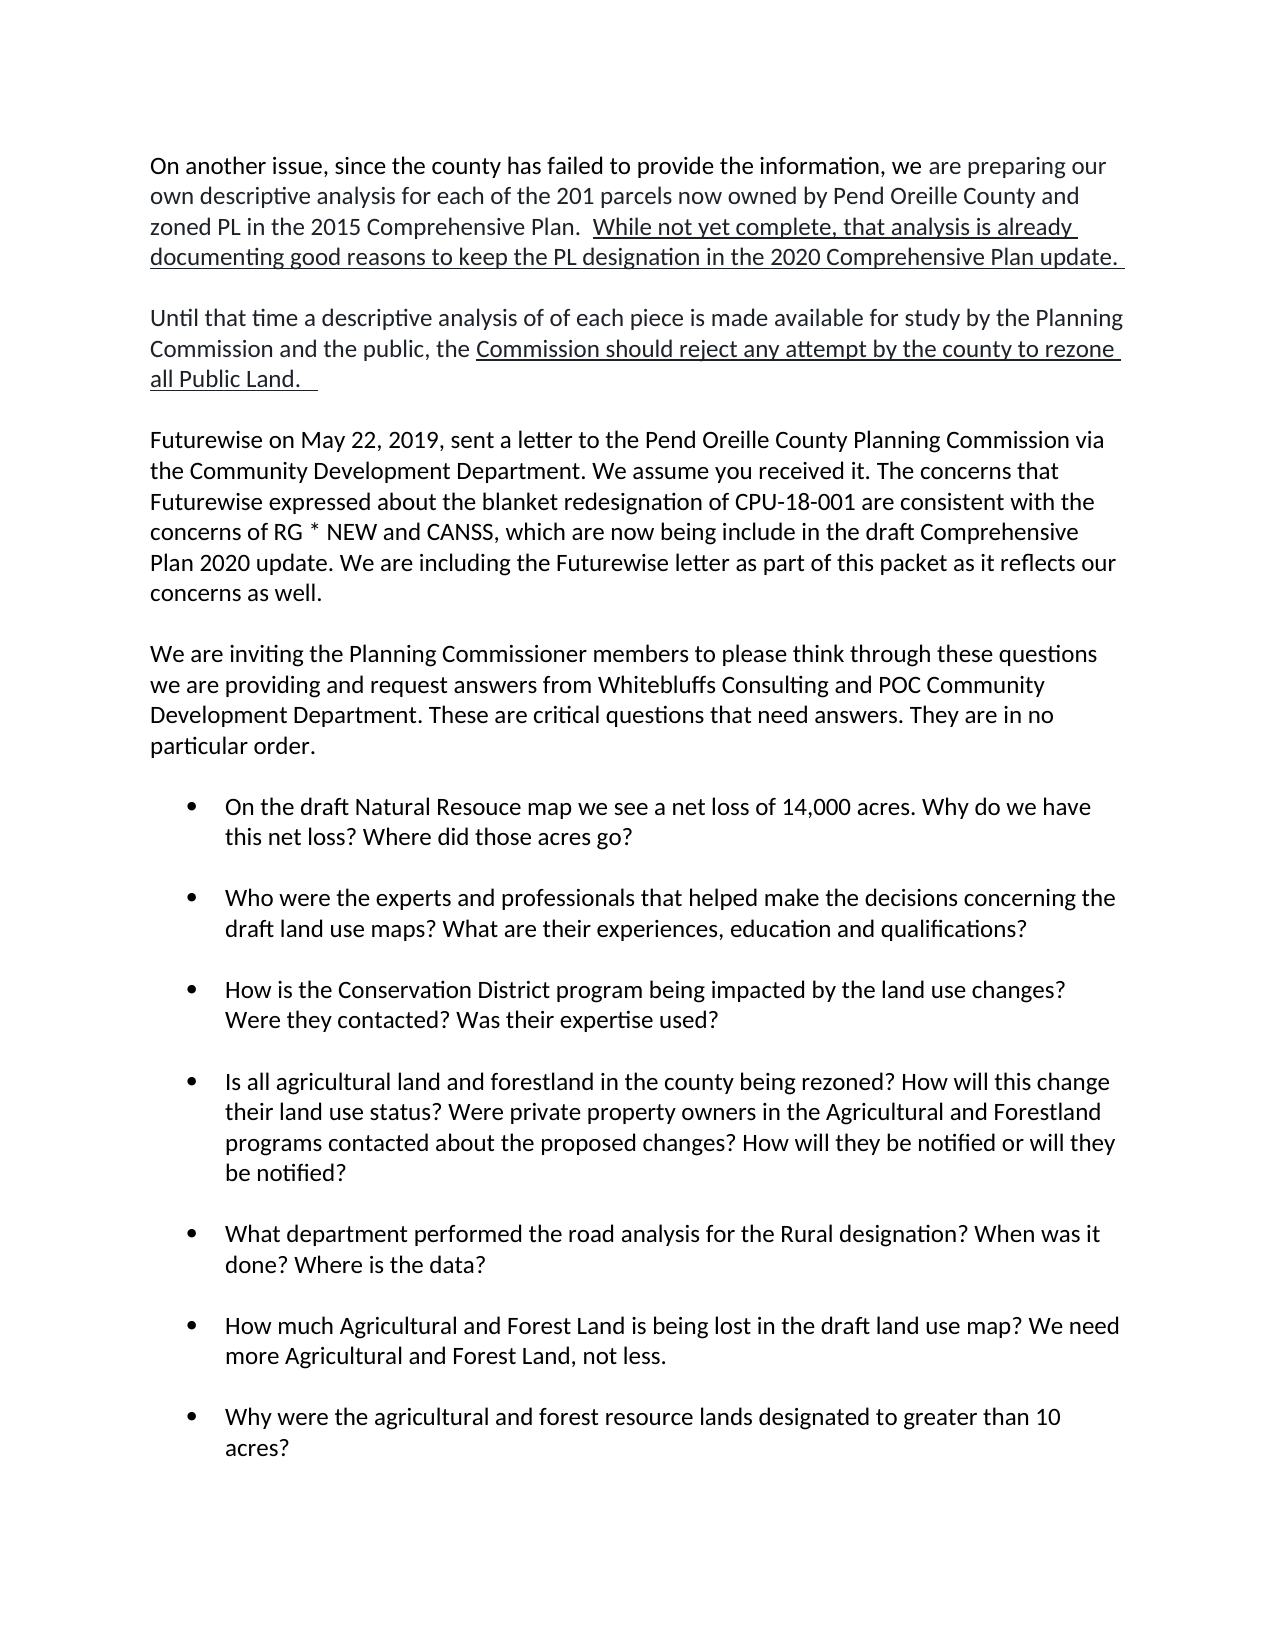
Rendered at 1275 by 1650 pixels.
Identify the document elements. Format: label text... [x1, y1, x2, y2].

list Is all agricultural land and forestland in the county being rezoned? How will this change their land use status? Were private property owners in the Agricultural and Forestland programs contacted about the proposed changes? How will they be notified or will they be notified? [187, 1066, 1125, 1188]
list Who were the experts and professionals that helped make the decisions concerning the draft land use maps? What are their experiences, education and qualifications? [187, 882, 1125, 943]
text We are inviting the Planning Commissioner members to please think through these questions we are providing and request answers from Whitebluffs Consulting and POC Community Development Department. These are critical questions that need answers. They are in no particular order. [150, 638, 1125, 760]
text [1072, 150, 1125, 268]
text Until that time a descriptive analysis of of each piece is made available for study by the Planning Commission and the public, the Commission should reject any attempt by the county to rezone all Public Land. [301, 303, 1125, 394]
list How is the Conservation District program being impacted by the land use changes? Were they contacted? Was their expertise used? [187, 974, 1125, 1035]
list On the draft Natural Resouce map we see a net loss of 14,000 acres. Why do we have this net loss? Where did those acres go? [187, 791, 1125, 852]
text On another issue, since the county has failed to provide the information, we are preparing our own descriptive analysis for each of the 201 parcels now owned by Pend Oreille County and zoned PL in the 2015 Comprehensive Plan. While not yet complete, that analysis is already documenting good reasons to keep the PL designation in the 2020 Comprehensive Plan update. [150, 150, 928, 181]
list What department performed the road analysis for the Rural designation? When was it done? Where is the data? [187, 1218, 1125, 1279]
list Why were the agricultural and forest resource lands designated to greater than 10 acres? [187, 1401, 1125, 1462]
text Futurewise on May 22, 2019, sent a letter to the Pend Oreille County Planning Commission via the Community Development Department. We assume you received it. The concerns that Futurewise expressed about the blanket redesignation of CPU-18-001 are consistent with the concerns of RG * NEW and CANSS, which are now being include in the draft Comprehensive Plan 2020 update. We are including the Futurewise letter as part of this packet as it reflects our concerns as well. [150, 425, 1125, 608]
list How much Agricultural and Forest Land is being lost in the draft land use map? We need more Agricultural and Forest Land, not less. [187, 1310, 1125, 1371]
